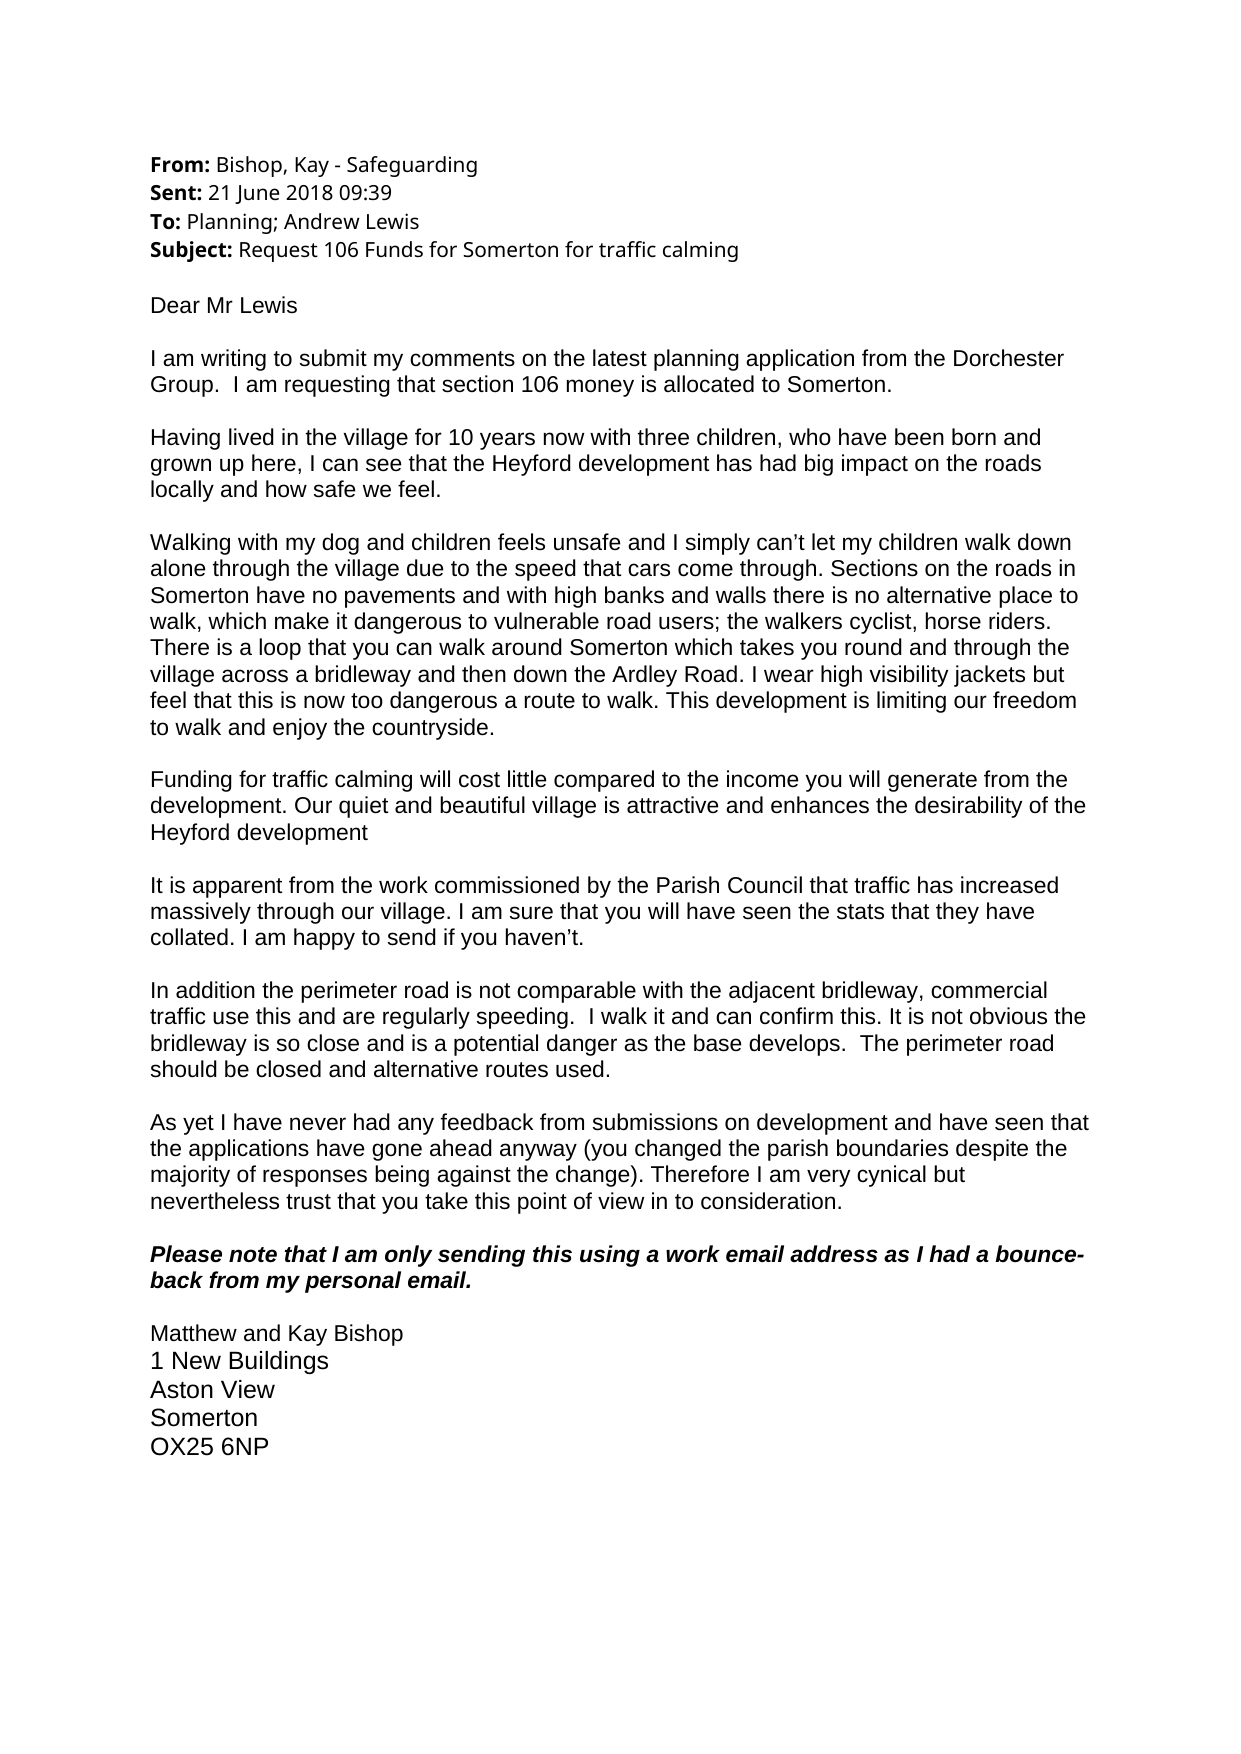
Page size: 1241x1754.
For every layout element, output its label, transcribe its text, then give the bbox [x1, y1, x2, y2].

text I am writing to submit my comments on the latest planning application from the Dorchester Group. I am requesting that section 106 money is allocated to Somerton. [150, 344, 1090, 397]
text From: Bishop, Kay - Safeguarding Sent: 21 June 2018 09:39 To: Planning; Andrew Lewis Subject: Request 106 Funds for Somerton for traffic calming [150, 150, 1090, 264]
text OX25 6NP [150, 1432, 1090, 1461]
text Aston View [150, 1375, 1090, 1403]
text Matthew and Kay Bishop [150, 1319, 1090, 1346]
text Somerton [150, 1403, 1090, 1432]
text As yet I have never had any feedback from submissions on development and have seen that the applications have gone ahead anyway (you changed the parish boundaries despite the majority of responses being against the change). Therefore I am very cynical but nevertheless trust that you take this point of view in to consideration. [150, 1109, 1090, 1214]
text Please note that I am only sending this using a work email address as I had a bounce-back from my personal email. [150, 1241, 1090, 1293]
text Walking with my dog and children feels unsafe and I simply can’t let my children walk down alone through the village due to the speed that cars come through. Sections on the roads in Somerton have no pavements and with high banks and walls there is no alternative place to walk, which make it dangerous to vulnerable road users; the walkers cyclist, horse riders. There is a loop that you can walk around Somerton which takes you round and through the village across a bridleway and then down the Ardley Road. I wear high visibility jackets but feel that this is now too dangerous a route to walk. This development is limiting our freedom to walk and enjoy the countryside. [150, 529, 1090, 740]
text 1 New Buildings [150, 1346, 1090, 1375]
text Funding for traffic calming will cost little compared to the income you will generate from the development. Our quiet and beautiful village is attractive and enhances the desirability of the Heyford development It is apparent from the work commissioned by the Parish Council that traffic has increased massively through our village. I am sure that you will have seen the stats that they have collated. I am happy to send if you haven’t. [150, 766, 1090, 951]
text Dear Mr Lewis [150, 292, 1090, 318]
text Having lived in the village for 10 years now with three children, who have been born and grown up here, I can see that the Heyford development has had big impact on the roads locally and how safe we feel. [150, 423, 1090, 503]
text In addition the perimeter road is not comparable with the adjacent bridleway, commercial traffic use this and are regularly speeding. I walk it and can confirm this. It is not obvious the bridleway is so close and is a potential danger as the base develops. The perimeter road should be closed and alternative routes used. [150, 977, 1090, 1082]
